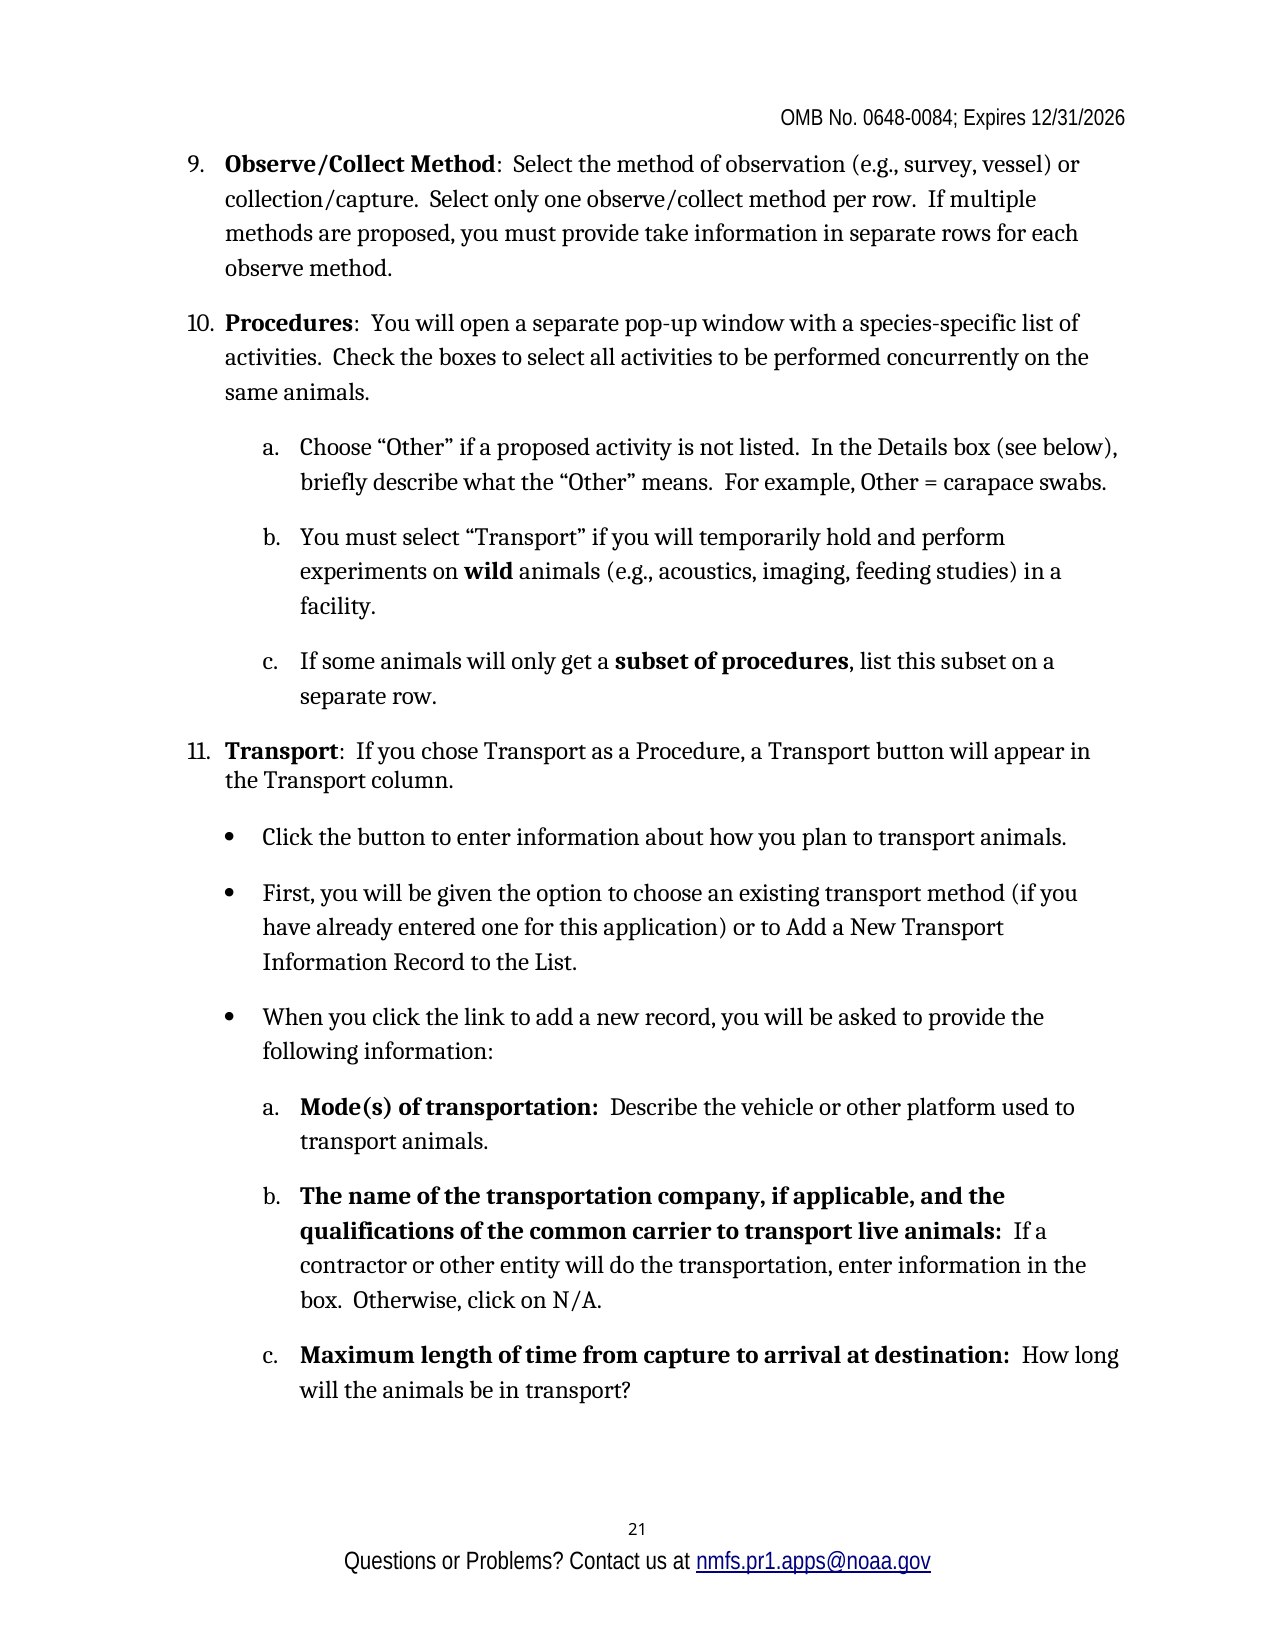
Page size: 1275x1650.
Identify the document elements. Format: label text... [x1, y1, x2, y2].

list Mode(s) of transportation: Describe the vehicle or other platform used to transport animals. [262, 1092, 1125, 1156]
list Maximum length of time from capture to arrival at destination: How long will the animals be in transport? [262, 1341, 1125, 1404]
list Observe/Collect Method: Select the method of observation (e.g., survey, vessel) or collection/capture. Select only one observe/collect method per row. If multiple methods are proposed, you must provide take information in separate rows for each observe method. [187, 150, 1125, 282]
list You must select “Transport” if you will temporarily hold and perform experiments on wild animals (e.g., acoustics, imaging, feeding studies) in a facility. [262, 523, 1125, 621]
list Choose “Other” if a proposed activity is not listed. In the Details box (see below), briefly describe what the “Other” means. For example, Other = carapace swabs. [262, 433, 1125, 496]
list Transport: If you chose Transport as a Procedure, a Transport button will appear in the Transport column. [187, 737, 1125, 794]
list First, you will be given the option to choose an existing transport method (if you have already entered one for this application) or to Add a New Transport Information Record to the List. [225, 878, 1125, 976]
list When you click the link to add a new record, you will be asked to provide the following information: [225, 1003, 1125, 1066]
list Click the button to enter information about how you plan to transport animals. [225, 823, 1125, 852]
list If some animals will only get a subset of procedures, list this subset on a separate row. [262, 647, 1125, 710]
list The name of the transportation company, if applicable, and the qualifications of the common carrier to transport live animals: If a contractor or other entity will do the transportation, enter information in the box. Otherwise, click on N/A. [262, 1182, 1125, 1314]
list Procedures: You will open a separate pop-up window with a species-specific list of activities. Check the boxes to select all activities to be performed concurrently on the same animals. [187, 309, 1125, 406]
